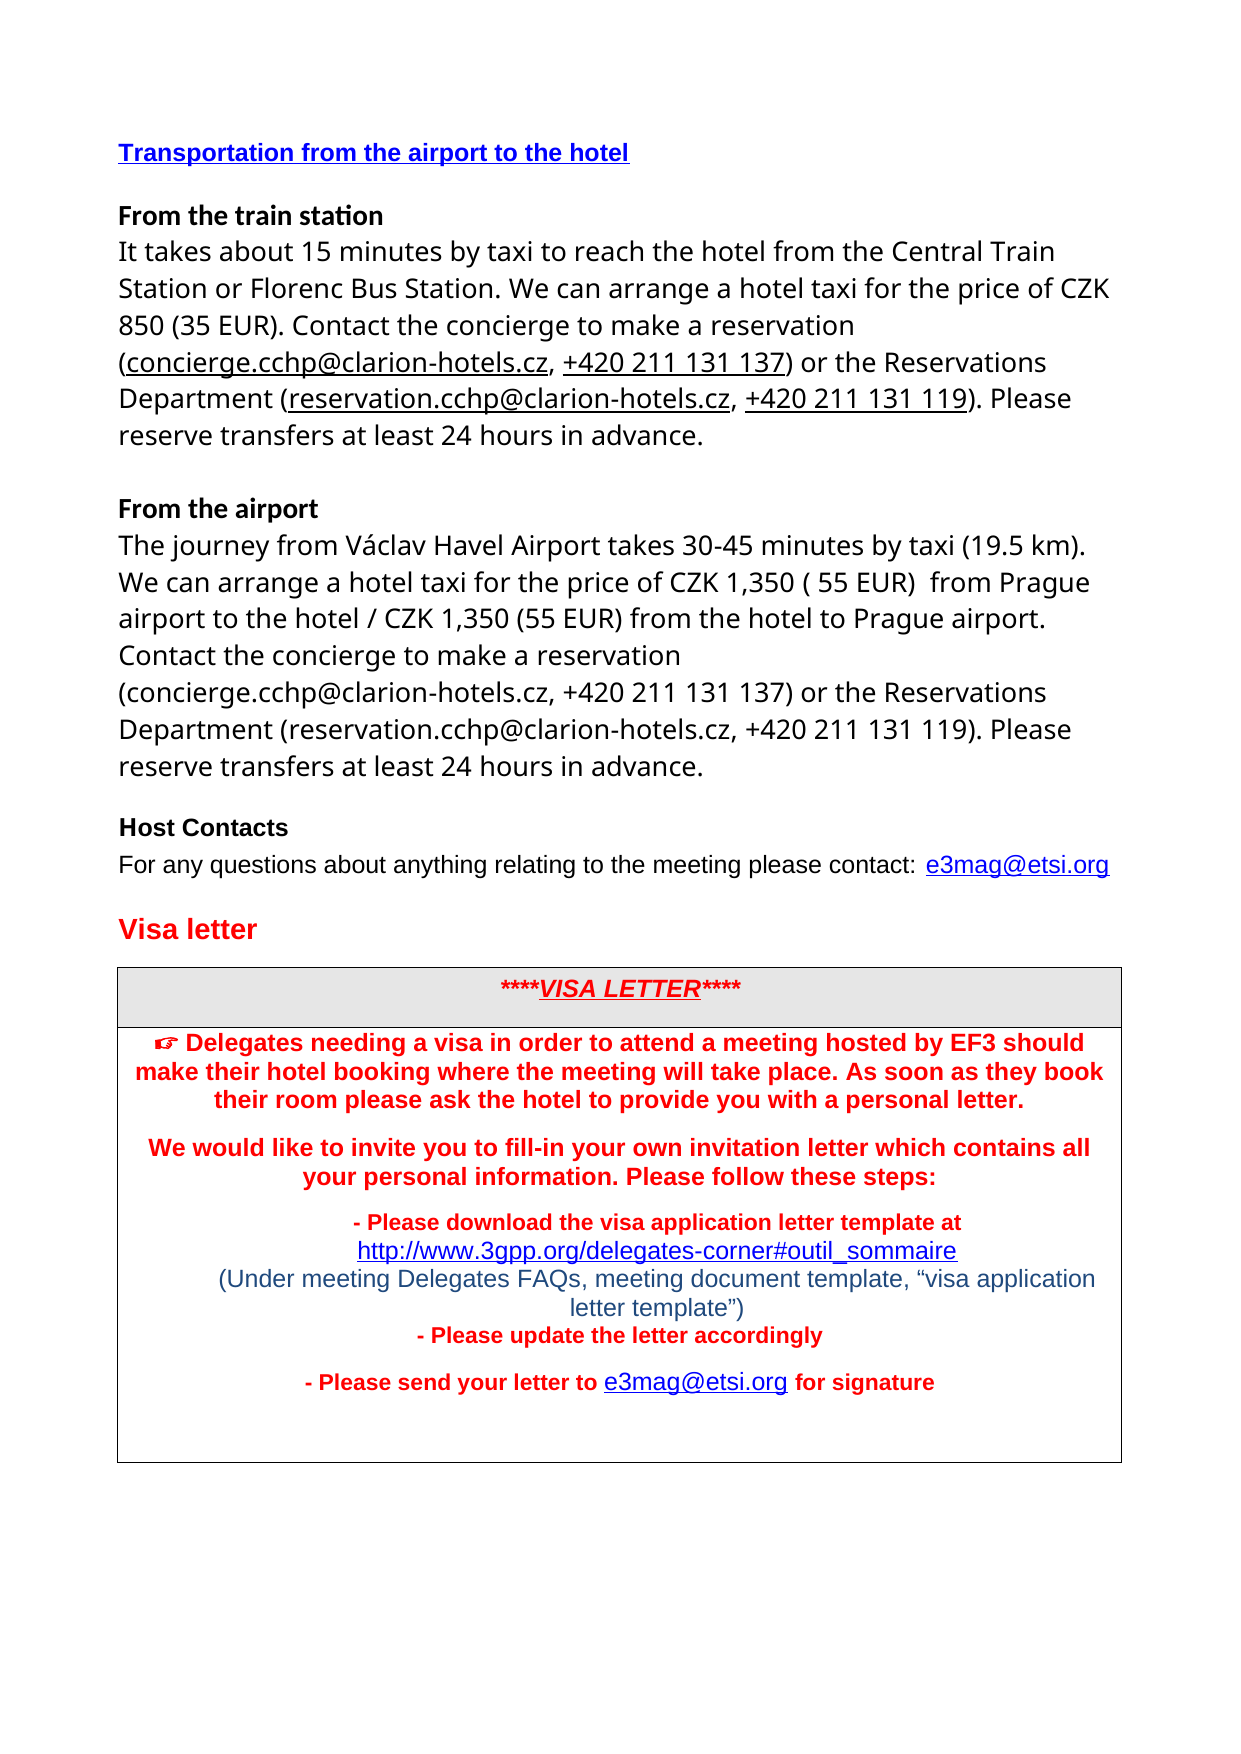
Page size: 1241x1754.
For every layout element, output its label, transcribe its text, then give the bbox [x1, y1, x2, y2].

text For any questions about anything relating to the meeting please contact: e3mag@etsi.org [118, 850, 1122, 878]
subtitle Host Contacts [118, 809, 1122, 843]
text Visa letter [118, 912, 1122, 946]
subtitle Transportation from the airport to the hotel [118, 138, 1122, 167]
table_header ****VISA LETTER**** [118, 968, 1121, 1027]
table_cell Delegates needing a visa in order to attend a meeting hosted by EF3 should make their hotel booking where the meeting will take place. As soon as they book their room please ask the hotel to provide you with a personal letter. We would like to invite you to fill-in your own invitation letter which contains all your personal information. Please follow these steps: - Please download the visa application letter template at http://www.3gpp.org/delegates-corner#outil_sommaire (Under meeting Delegates FAQs, meeting document template, “visa application letter template”) - Please update the letter accordingly - Please send your letter to e3mag@etsi.org for signature [118, 1028, 1121, 1462]
subtitle From the train station [118, 197, 1122, 232]
text From the airport [118, 491, 1122, 526]
text The journey from Václav Havel Airport takes 30⁠-⁠45 minutes by taxi (19.5 km). We can arrange a hotel taxi for the price of CZK 1,350 ( 55 EUR) from Prague airport to the hotel / CZK 1,350 (55 EUR) from the hotel to Prague airport. Contact the concierge to make a reservation (concierge.cchp@clarion⁠-⁠hotels.cz, +420 211 131 137) or the Reservations Department (reservation.cchp@clarion⁠-⁠hotels.cz, +420 211 131 119). Please reserve transfers at least 24 hours in advance. [118, 526, 1122, 784]
text It takes about 15 minutes by taxi to reach the hotel from the Central Train Station or Florenc Bus Station. We can arrange a hotel taxi for the price of CZK 850 (35 EUR). Contact the concierge to make a reservation (concierge.cchp@clarion⁠-⁠hotels.cz, +420 211 131 137) or the Reservations Department (reservation.cchp@clarion⁠-⁠hotels.cz, +420 211 131 119). Please reserve transfers at least 24 hours in advance. [118, 232, 1122, 454]
